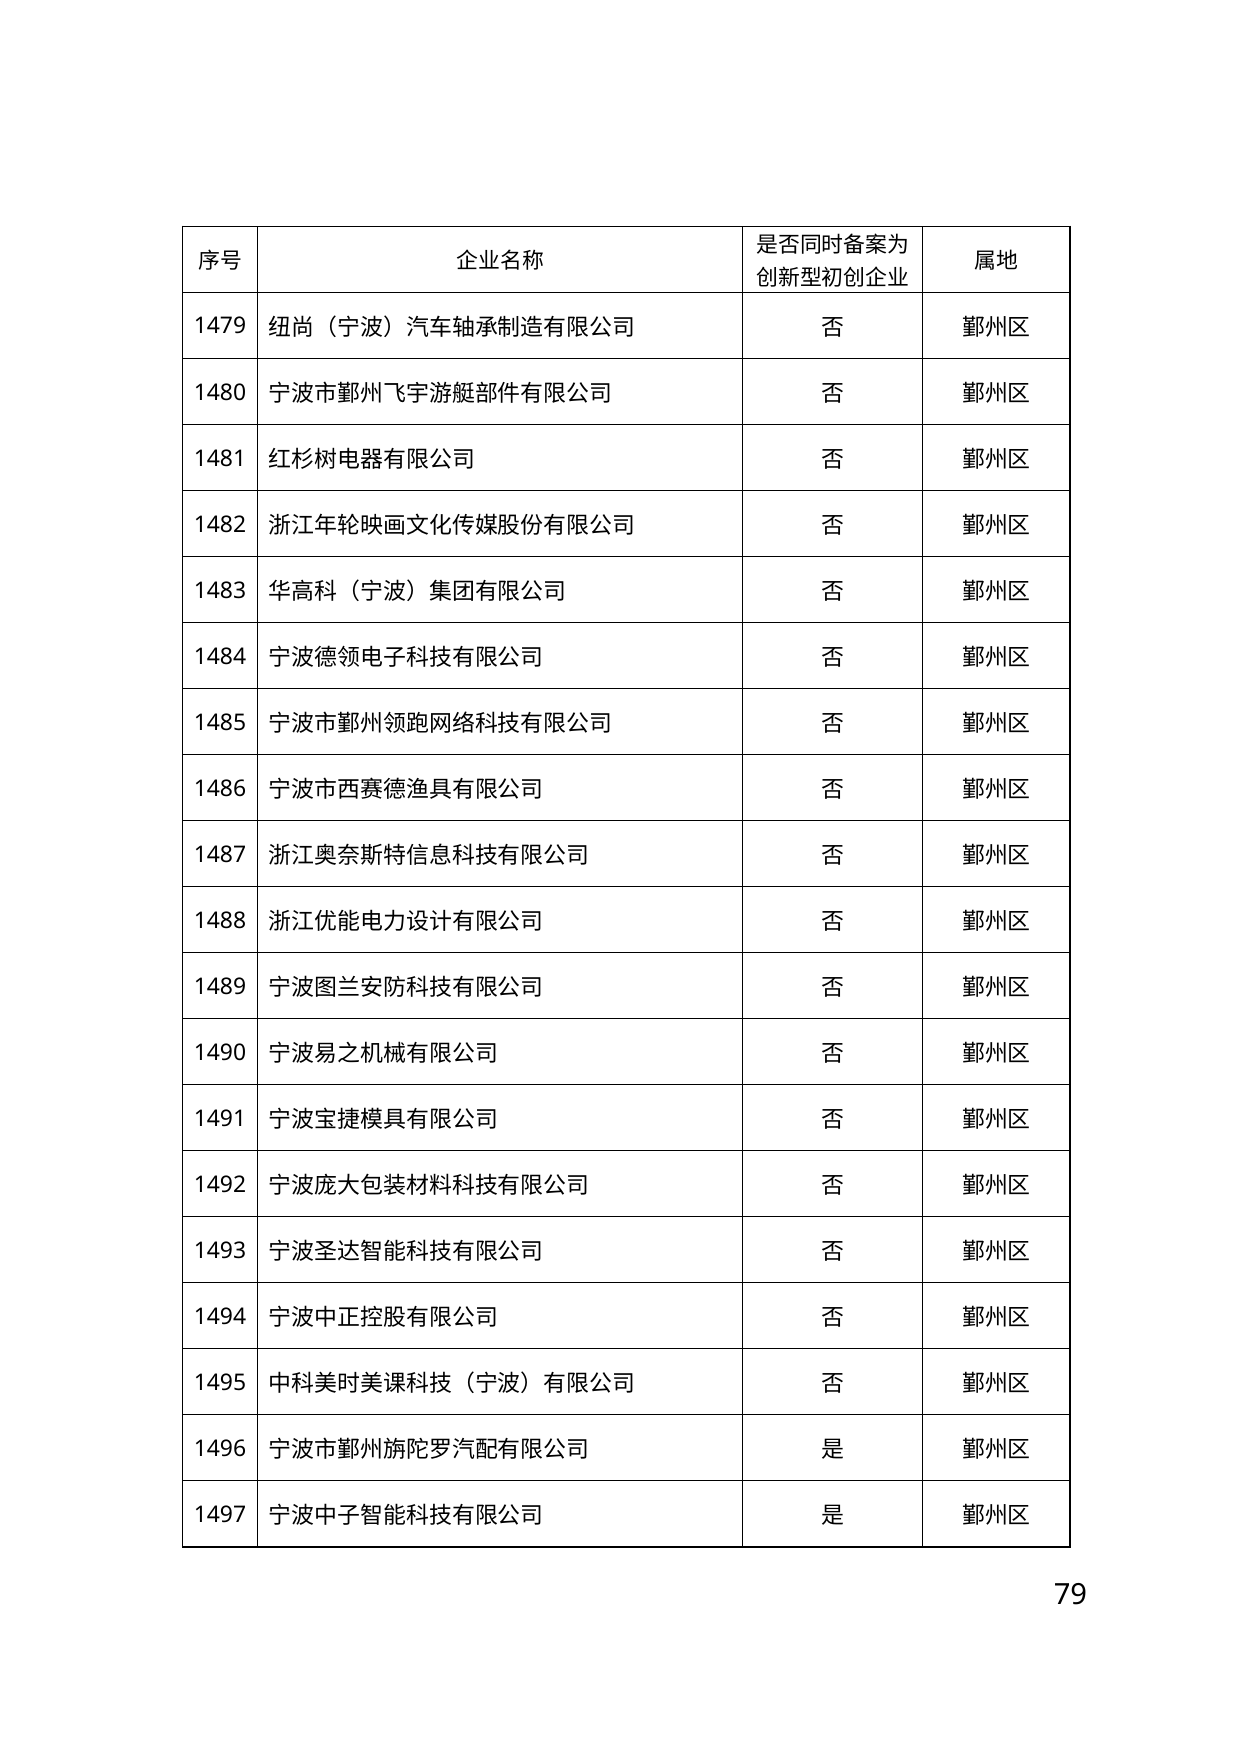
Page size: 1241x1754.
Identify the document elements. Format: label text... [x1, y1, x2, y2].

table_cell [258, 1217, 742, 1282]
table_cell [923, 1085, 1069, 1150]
table_header 企业名称 [258, 227, 742, 292]
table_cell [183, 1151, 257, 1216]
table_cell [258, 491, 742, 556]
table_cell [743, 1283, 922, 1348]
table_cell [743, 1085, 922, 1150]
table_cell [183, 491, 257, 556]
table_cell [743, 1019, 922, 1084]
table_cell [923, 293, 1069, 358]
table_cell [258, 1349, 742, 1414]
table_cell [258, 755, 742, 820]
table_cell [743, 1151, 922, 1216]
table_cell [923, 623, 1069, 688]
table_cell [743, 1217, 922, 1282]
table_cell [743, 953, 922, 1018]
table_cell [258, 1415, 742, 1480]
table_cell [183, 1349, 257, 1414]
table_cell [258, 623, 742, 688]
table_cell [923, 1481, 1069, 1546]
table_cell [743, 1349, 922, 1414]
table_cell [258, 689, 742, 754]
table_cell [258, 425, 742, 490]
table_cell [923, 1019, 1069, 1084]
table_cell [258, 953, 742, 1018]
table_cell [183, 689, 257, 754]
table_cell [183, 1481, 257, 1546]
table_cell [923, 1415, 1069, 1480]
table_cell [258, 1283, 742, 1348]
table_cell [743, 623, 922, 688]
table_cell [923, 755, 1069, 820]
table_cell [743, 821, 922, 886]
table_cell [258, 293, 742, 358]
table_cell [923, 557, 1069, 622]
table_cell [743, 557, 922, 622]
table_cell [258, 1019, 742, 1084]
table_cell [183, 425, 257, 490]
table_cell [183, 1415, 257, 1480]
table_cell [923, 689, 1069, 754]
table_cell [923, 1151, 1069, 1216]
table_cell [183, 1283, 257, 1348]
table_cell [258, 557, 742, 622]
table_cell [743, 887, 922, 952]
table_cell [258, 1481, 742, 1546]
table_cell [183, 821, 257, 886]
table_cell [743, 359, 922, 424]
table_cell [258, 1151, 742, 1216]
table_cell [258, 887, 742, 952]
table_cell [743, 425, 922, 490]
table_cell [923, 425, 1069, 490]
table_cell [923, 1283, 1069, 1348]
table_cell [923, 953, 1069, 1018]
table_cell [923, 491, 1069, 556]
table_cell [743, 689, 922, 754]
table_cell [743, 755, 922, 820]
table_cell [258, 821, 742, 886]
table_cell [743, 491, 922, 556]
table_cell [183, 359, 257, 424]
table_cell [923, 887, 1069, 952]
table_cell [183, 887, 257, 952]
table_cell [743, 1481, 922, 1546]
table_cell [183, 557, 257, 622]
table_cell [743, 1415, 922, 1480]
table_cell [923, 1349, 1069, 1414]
table_header 属地 [923, 227, 1069, 292]
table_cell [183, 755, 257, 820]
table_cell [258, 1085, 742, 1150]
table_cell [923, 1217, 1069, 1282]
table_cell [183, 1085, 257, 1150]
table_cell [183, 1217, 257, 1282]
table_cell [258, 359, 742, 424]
table_header 序号 [183, 227, 257, 292]
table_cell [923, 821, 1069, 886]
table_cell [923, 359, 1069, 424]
table_header 是否同时备案为创新型初创企业 [743, 227, 922, 292]
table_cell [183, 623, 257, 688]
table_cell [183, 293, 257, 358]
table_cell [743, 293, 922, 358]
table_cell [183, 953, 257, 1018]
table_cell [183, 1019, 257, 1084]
